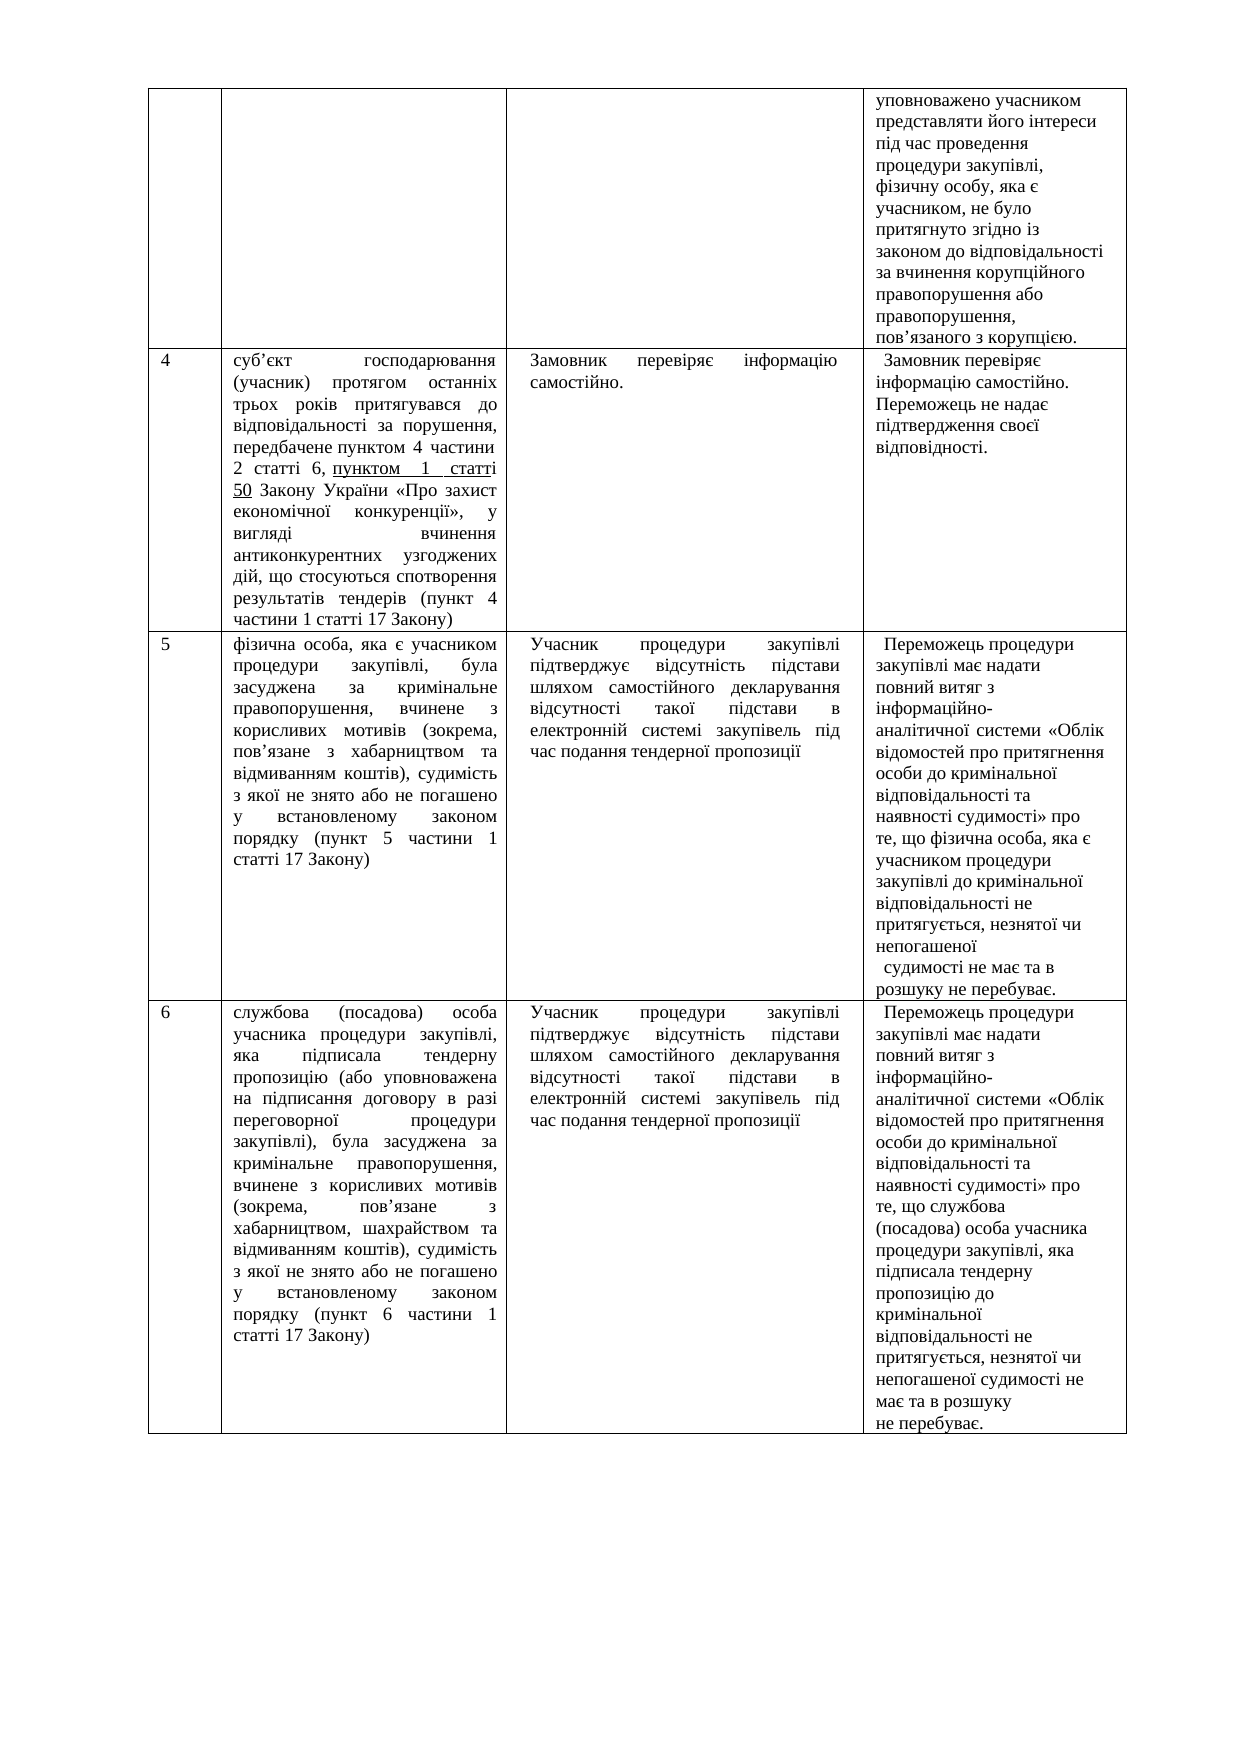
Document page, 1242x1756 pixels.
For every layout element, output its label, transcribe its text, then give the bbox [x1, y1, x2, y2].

table_cell 6 [149, 1001, 221, 1433]
table_cell Замовник перевіряє інформацію самостійно. Переможець не надає підтвердження своєї відповідності. [864, 349, 1126, 631]
table_cell фізична особа, яка є учасником процедури закупівлі, була засуджена за кримінальне правопорушення, вчинене з корисливих мотивів (зокрема, пов’язане з хабарництвом та відмиванням коштів), судимість з якої не знято або не погашено у встановленому законом порядку (пункт 5 частини 1 статті 17 Закону) [222, 632, 506, 999]
table_cell 4 [149, 349, 221, 631]
table_cell службова (посадова) особа учасника процедури закупівлі, яка підписала тендерну пропозицію (або уповноважена на підписання договору в разі переговорної процедури закупівлі), була засуджена за кримінальне правопорушення, вчинене з корисливих мотивів (зокрема, пов’язане з хабарництвом, шахрайством та відмиванням коштів), судимість з якої не знято або не погашено у встановленому законом порядку (пункт 6 частини 1 статті 17 Закону) [222, 1001, 506, 1433]
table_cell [222, 89, 506, 348]
table_cell Переможець процедури закупівлі має надати повний витяг з інформаційно- аналітичної системи «Облік відомостей про притягнення особи до кримінальної відповідальності та наявності судимості» про те, що фізична особа, яка є учасником процедури закупівлі до кримінальної відповідальності не притягується, незнятої чи непогашеної судимості не має та в розшуку не перебуває. [864, 632, 1126, 999]
table_cell 3 [149, 89, 221, 348]
table_cell 5 [149, 632, 221, 999]
table_cell Замовник перевіряє інформацію самостійно. [507, 349, 863, 631]
table_cell Переможець процедури закупівлі має надати повний витяг з інформаційно- аналітичної системи «Облік відомостей про притягнення особи до кримінальної відповідальності та наявності судимості» про те, що службова (посадова) особа учасника процедури закупівлі, яка підписала тендерну пропозицію до кримінальної відповідальності не притягується, незнятої чи непогашеної судимості не має та в розшуку не перебуває. [864, 1001, 1126, 1433]
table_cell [507, 89, 863, 348]
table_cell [864, 89, 1126, 348]
table_cell суб’єкт господарювання (учасник) протягом останніх трьох років притягувався до відповідальності за порушення, передбачене пунктом 4 частини 2 статті 6, пунктом 1 статті 50 Закону України «Про захист економічної конкуренції», у вигляді вчинення антиконкурентних узгоджених дій, що стосуються спотворення результатів тендерів (пункт 4 частини 1 статті 17 Закону) [222, 349, 506, 631]
